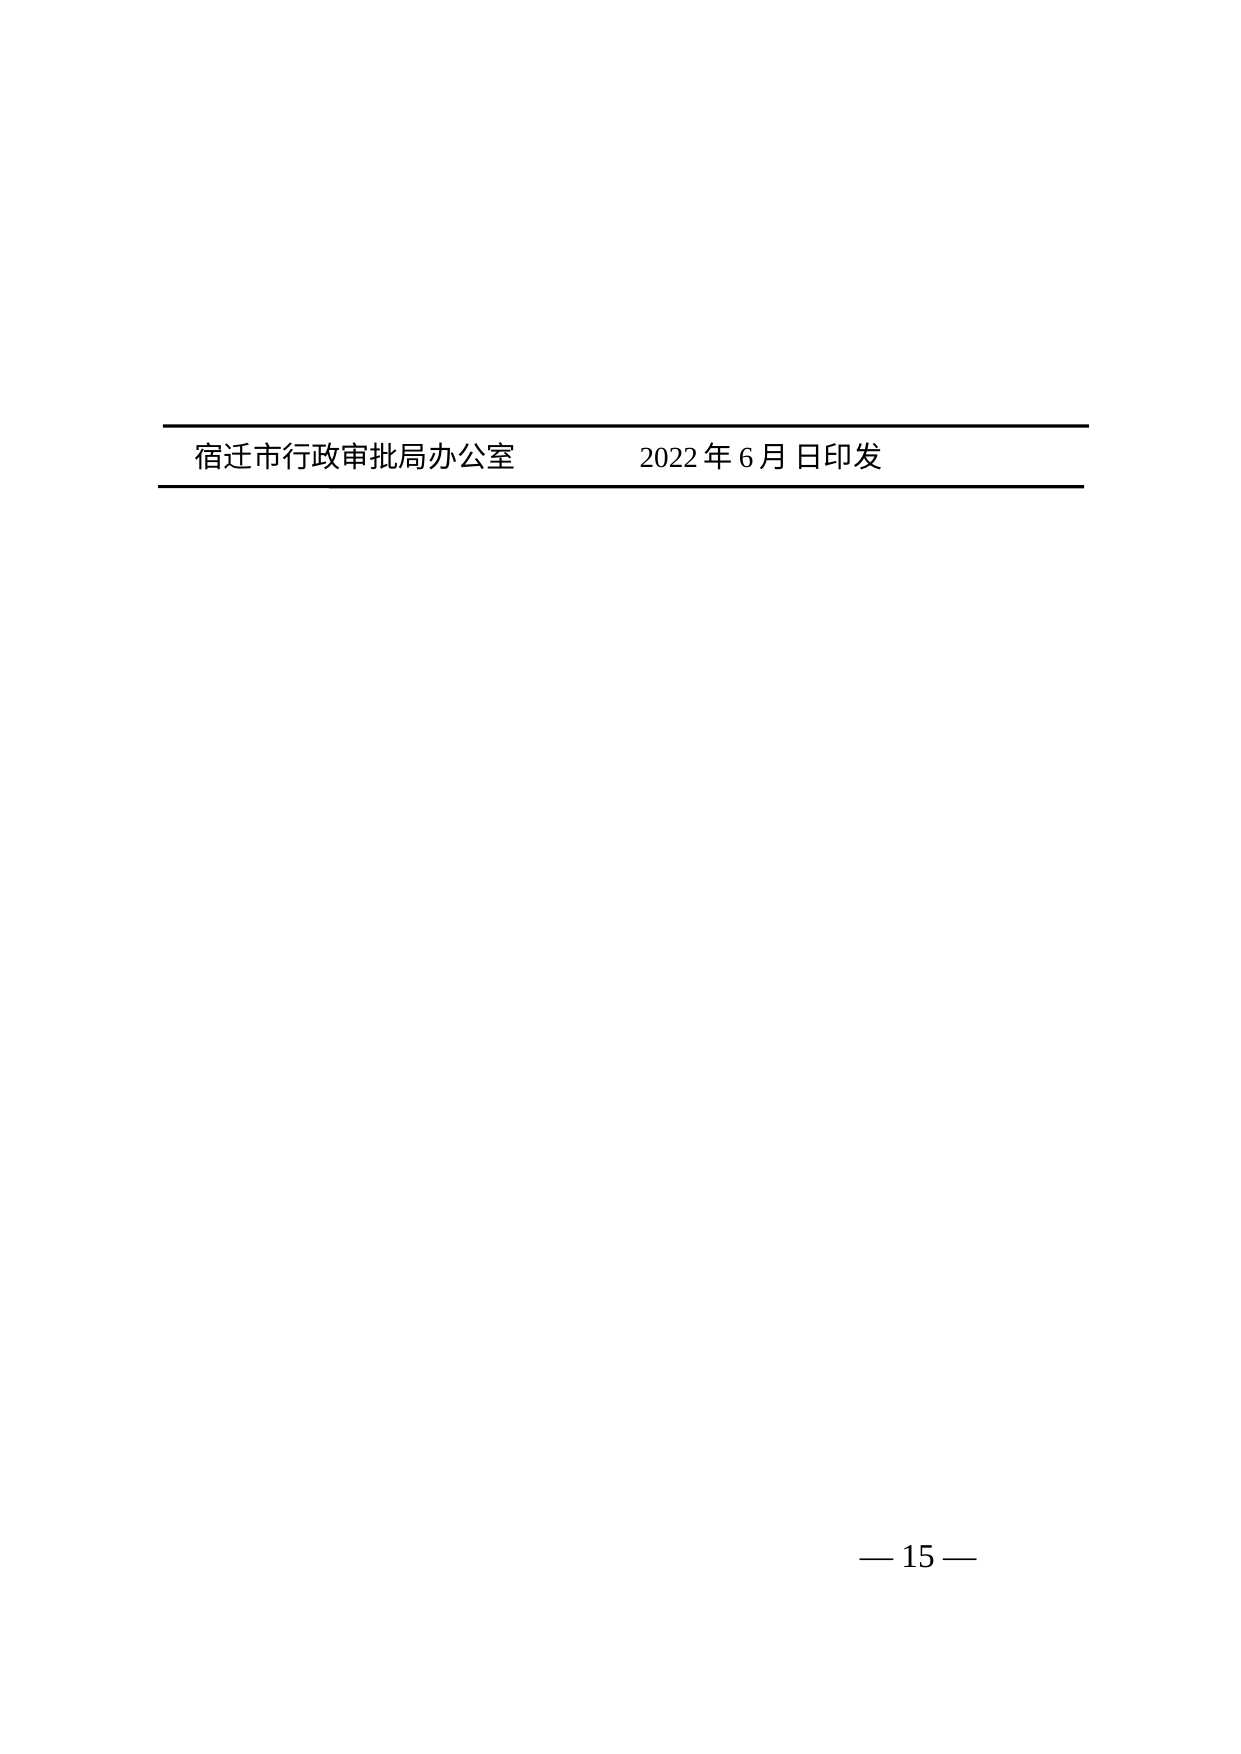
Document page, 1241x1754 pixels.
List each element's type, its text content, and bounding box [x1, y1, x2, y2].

text 宿迁市行政审批局办公室 2022年6月 日印发 [165, 428, 1087, 487]
